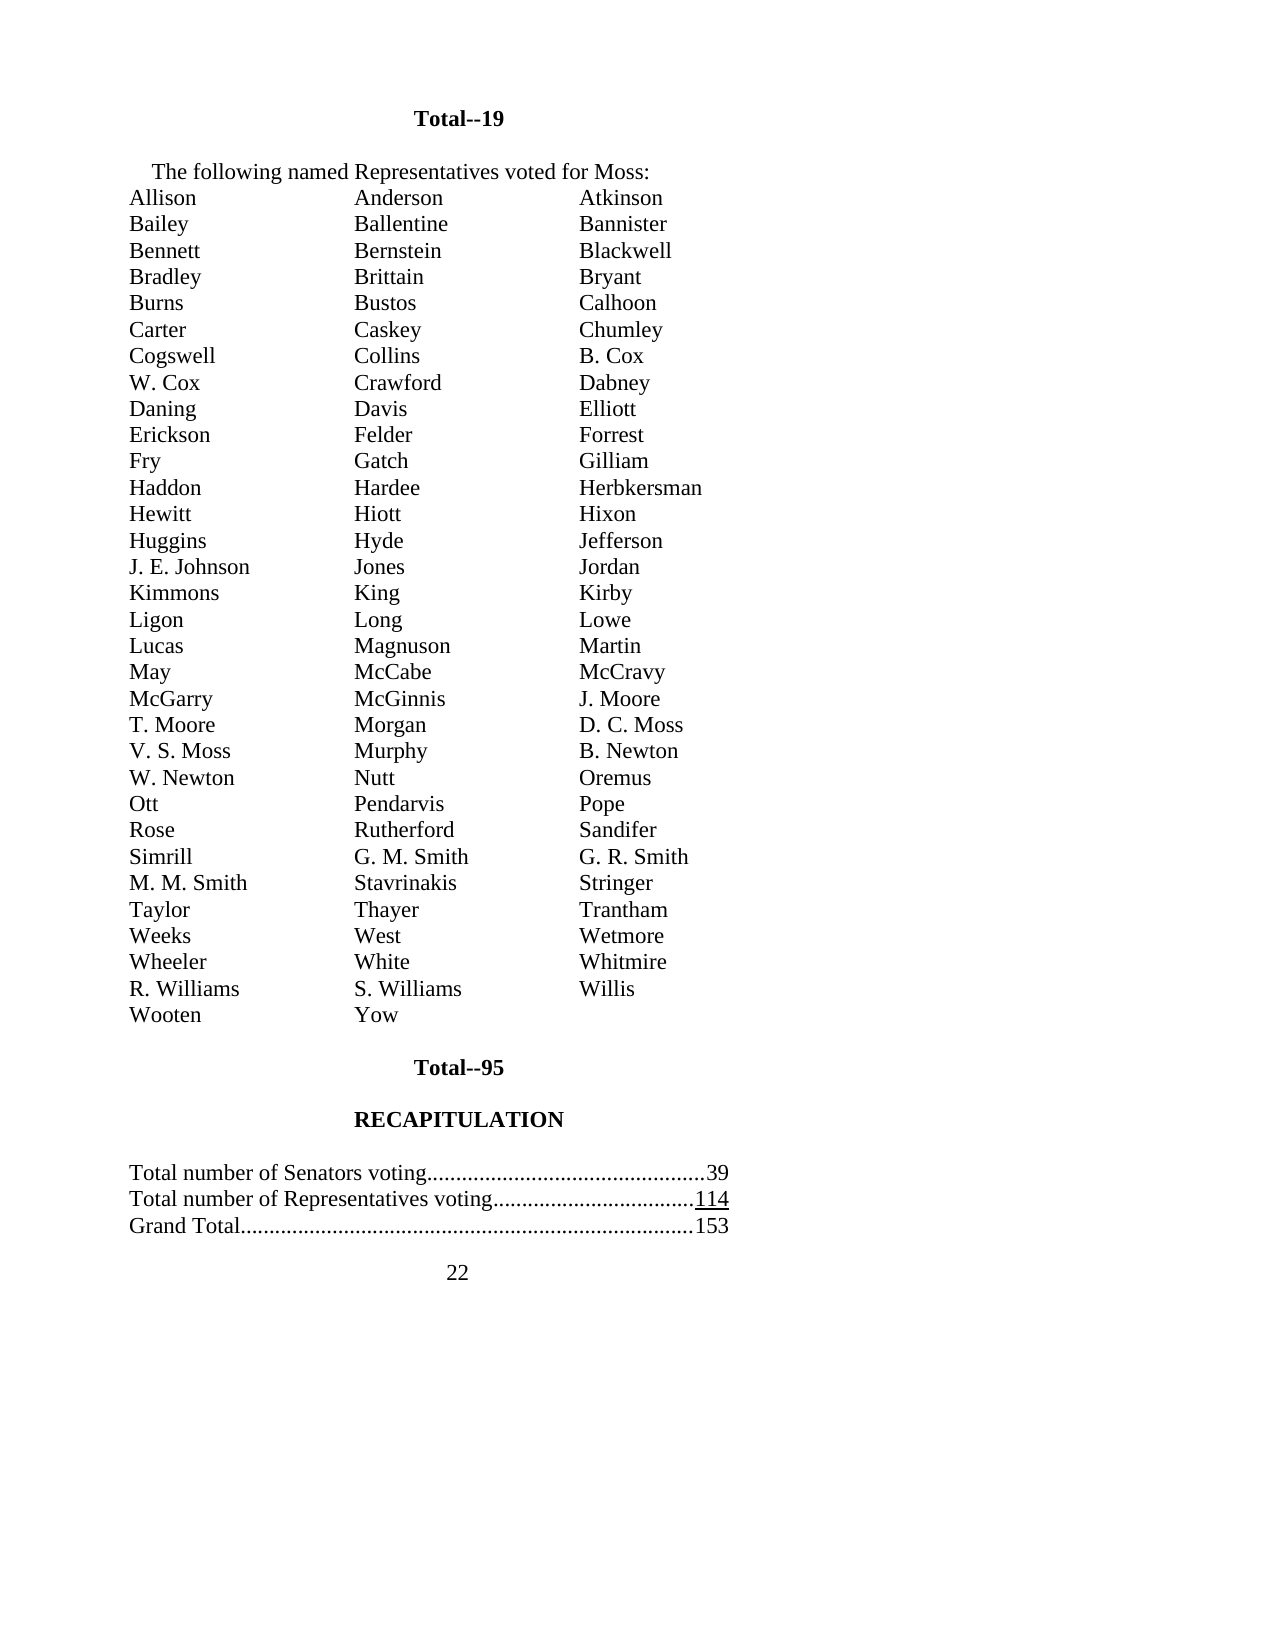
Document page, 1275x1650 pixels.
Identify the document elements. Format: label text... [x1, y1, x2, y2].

text Bennett Bernstein Blackwell [129, 237, 789, 263]
text Ligon Long Lowe [129, 606, 789, 632]
text Huggins Hyde Jefferson [129, 527, 789, 553]
text Total number of Senators voting 39 [129, 1159, 789, 1186]
text Bradley Brittain Bryant [129, 263, 789, 289]
text The following named Representatives voted for Moss: [129, 158, 789, 184]
text T. Moore Morgan D. C. Moss [129, 711, 789, 737]
text Bailey Ballentine Bannister [129, 210, 789, 237]
text Grand Total 153 [129, 1212, 789, 1238]
text Total--19 [129, 105, 789, 131]
text Fry Gatch Gilliam [129, 448, 789, 474]
text J. E. Johnson Jones Jordan [129, 553, 789, 579]
text Carter Caskey Chumley [129, 316, 789, 342]
text May McCabe McCravy [129, 658, 789, 685]
text Total number of Representatives voting 114 [129, 1186, 789, 1212]
text Simrill G. M. Smith G. R. Smith [129, 843, 789, 869]
text RECAPITULATION [129, 1106, 789, 1133]
text R. Williams S. Williams Willis [129, 975, 789, 1001]
text Rose Rutherford Sandifer [129, 817, 789, 843]
text M. M. Smith Stavrinakis Stringer [129, 869, 789, 896]
text Haddon Hardee Herbkersman [129, 474, 789, 500]
text McGarry McGinnis J. Moore [129, 685, 789, 711]
text Wooten Yow [129, 1001, 789, 1027]
text Total--95 [129, 1054, 789, 1080]
text Burns Bustos Calhoon [129, 289, 789, 316]
text Ott Pendarvis Pope [129, 790, 789, 817]
text Lucas Magnuson Martin [129, 632, 789, 658]
text Cogswell Collins B. Cox [129, 342, 789, 368]
text W. Cox Crawford Dabney [129, 368, 789, 395]
text Erickson Felder Forrest [129, 421, 789, 448]
text W. Newton Nutt Oremus [129, 764, 789, 790]
text Kimmons King Kirby [129, 579, 789, 606]
text V. S. Moss Murphy B. Newton [129, 737, 789, 764]
text Hewitt Hiott Hixon [129, 500, 789, 527]
text Taylor Thayer Trantham [129, 896, 789, 922]
text Allison Anderson Atkinson [129, 184, 789, 210]
text Weeks West Wetmore [129, 922, 789, 948]
text Wheeler White Whitmire [129, 948, 789, 975]
text Daning Davis Elliott [129, 395, 789, 421]
